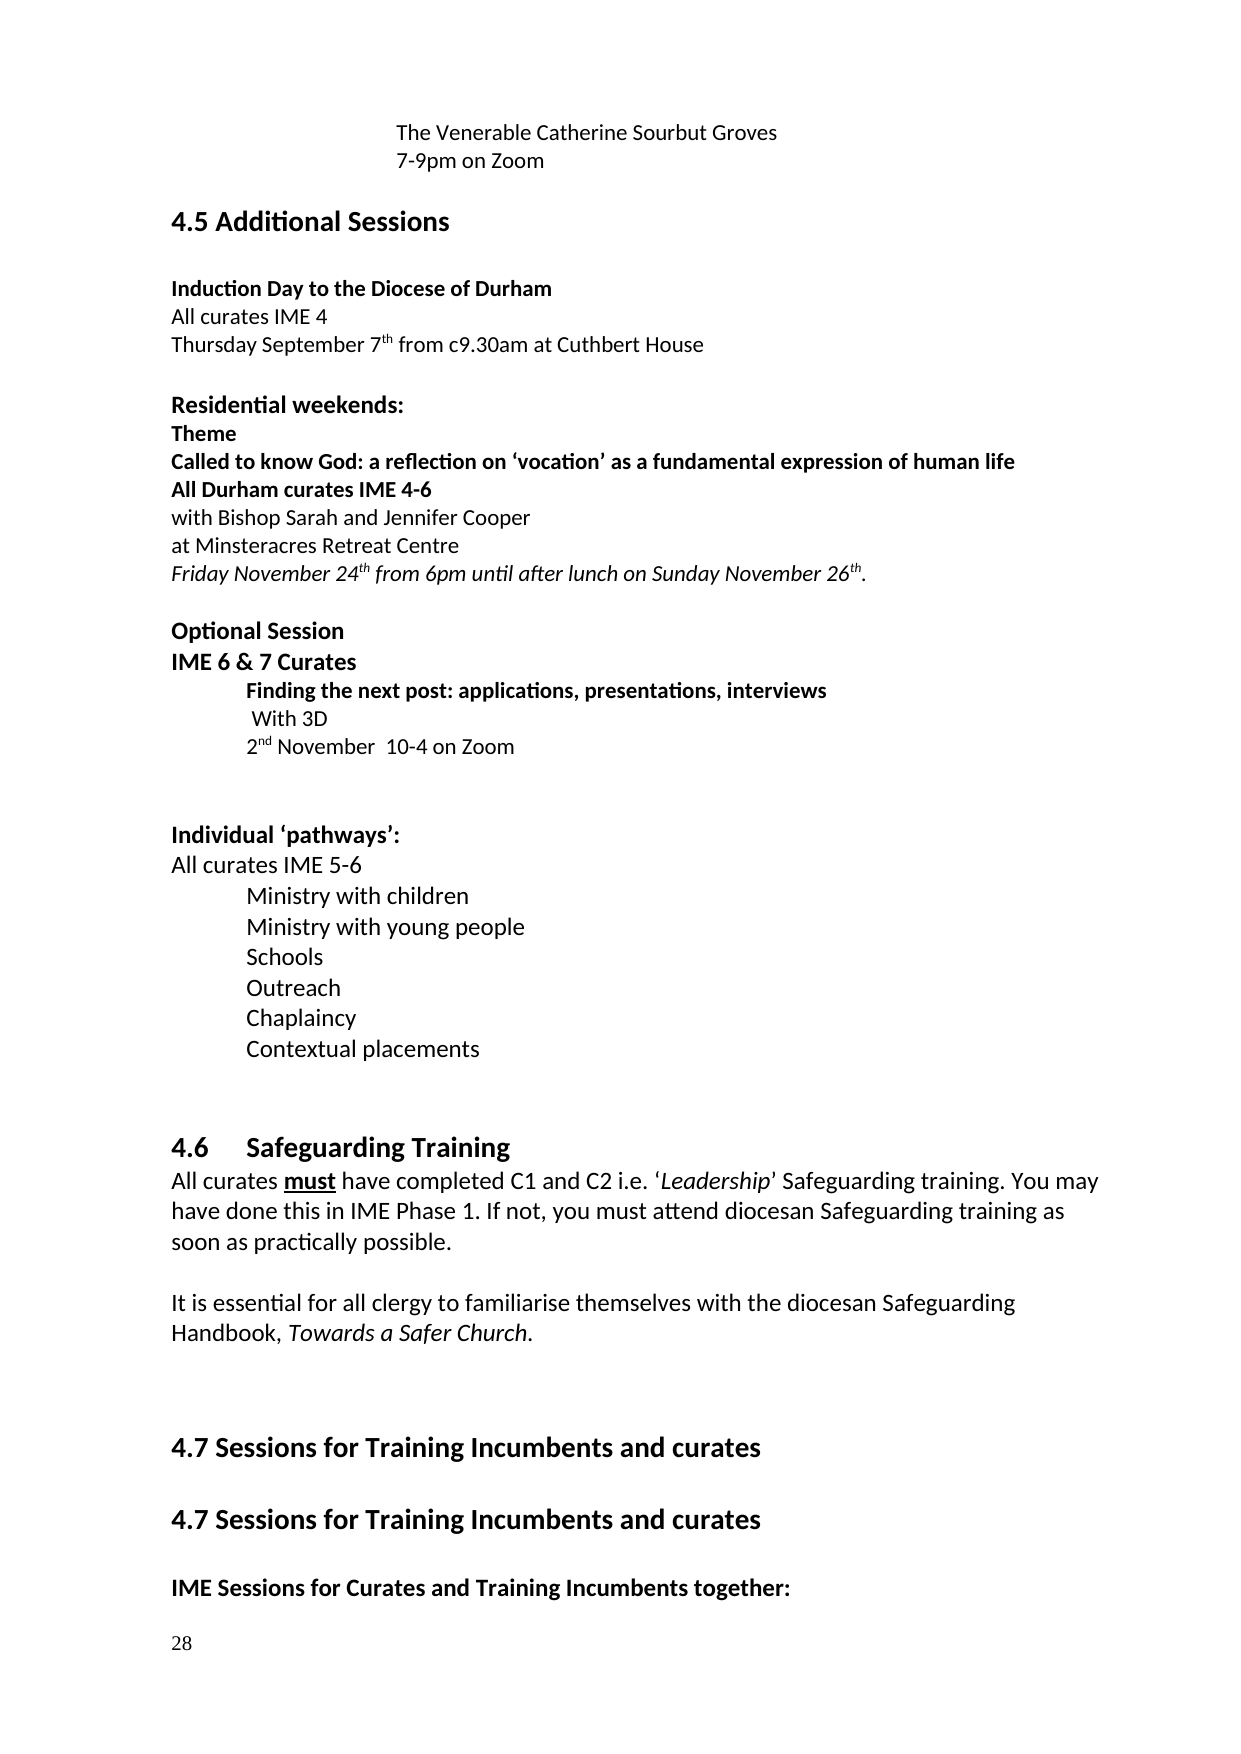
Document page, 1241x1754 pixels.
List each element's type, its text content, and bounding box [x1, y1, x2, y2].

text All Durham curates IME 4-6 [171, 475, 1116, 503]
text 4.5 Additional Sessions [171, 203, 1116, 238]
text The Venerable Catherine Sourbut Groves [171, 118, 1116, 146]
text 4.7 Sessions for Training Incumbents and curates [171, 1501, 1116, 1536]
text Residential weekends: [171, 389, 1116, 419]
text Friday November 24th from 6pm until after lunch on Sunday November 26th. [171, 559, 1116, 587]
text With 3D [171, 704, 1116, 732]
text at Minsteracres Retreat Centre [171, 531, 1116, 559]
text Chaplaincy [171, 1002, 1116, 1033]
text Outreach [171, 972, 1116, 1002]
text Optional Session [171, 615, 1116, 646]
text Schools [171, 941, 1116, 972]
text It is essential for all clergy to familiarise themselves with the diocesan Safeguarding Handbook, Towards a Safer Church. [171, 1287, 1116, 1348]
text Finding the next post: applications, presentations, interviews [171, 676, 1116, 704]
text All curates IME 4 [171, 302, 1116, 330]
text 4.7 Sessions for Training Incumbents and curates [171, 1429, 1116, 1465]
text IME Sessions for Curates and Training Incumbents together: [171, 1572, 1116, 1602]
text with Bishop Sarah and Jennifer Cooper [171, 503, 1116, 531]
text Thursday September 7th from c9.30am at Cuthbert House [171, 330, 1116, 358]
text Induction Day to the Diocese of Durham [171, 274, 1116, 302]
text All curates must have completed C1 and C2 i.e. ‘Leadership’ Safeguarding training. You may have done this in IME Phase 1. If not, you must attend diocesan Safeguarding training as soon as practically possible. [171, 1165, 1116, 1257]
text All curates IME 5-6 [171, 849, 1116, 880]
text IME 6 & 7 Curates [171, 646, 1116, 676]
text Theme [171, 419, 1116, 447]
text Ministry with young people [171, 911, 1116, 941]
text Called to know God: a reflection on ‘vocation’ as a fundamental expression of human life [171, 447, 1116, 475]
text 2nd November 10-4 on Zoom [171, 732, 1116, 761]
subtitle 4.6 Safeguarding Training [171, 1129, 1116, 1165]
text Individual ‘pathways’: [171, 819, 1116, 849]
text 7-9pm on Zoom [171, 146, 1116, 174]
text Ministry with children [171, 880, 1116, 911]
text Contextual placements [171, 1033, 1116, 1063]
